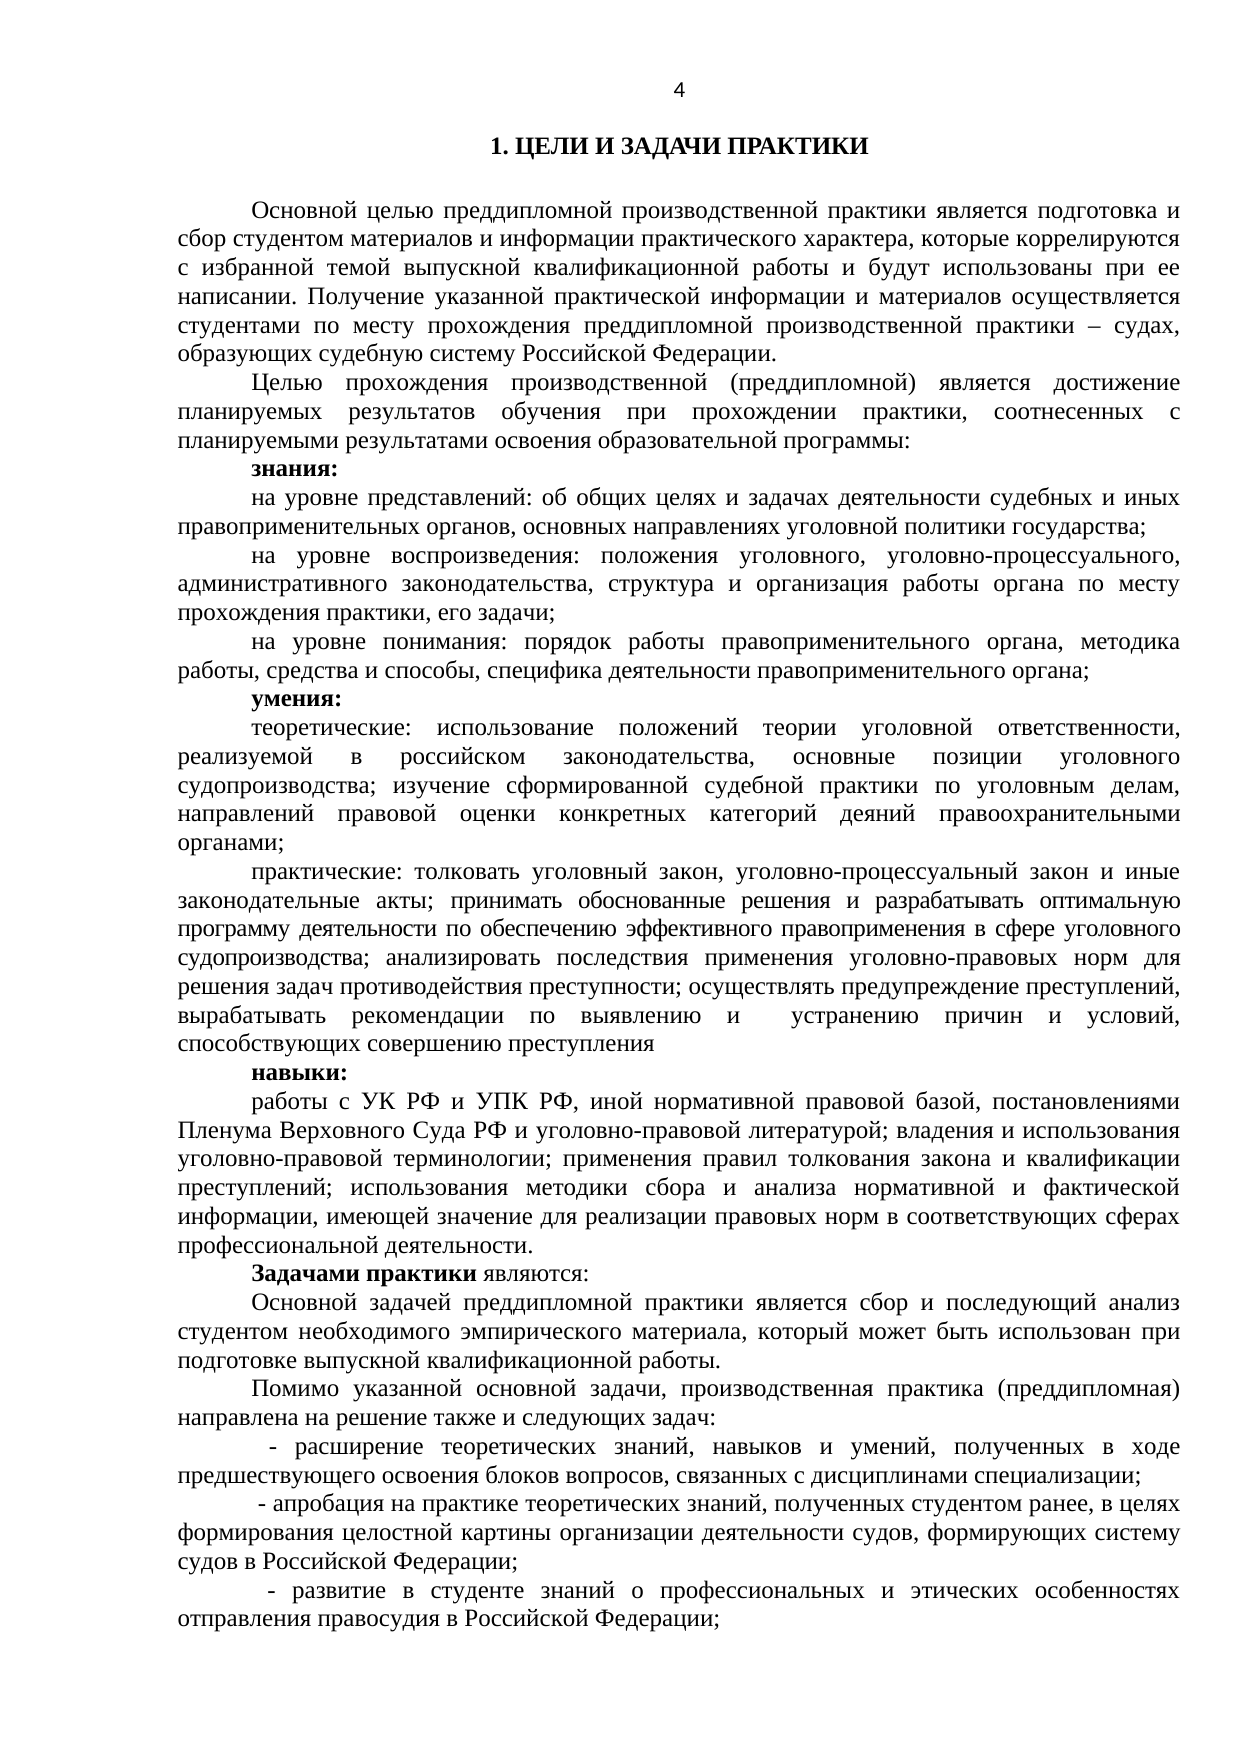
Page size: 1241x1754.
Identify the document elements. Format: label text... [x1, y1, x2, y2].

text на уровне представлений: об общих целях и задачах деятельности судебных и иных правоприменительных органов, основных направлениях уголовной политики государства; [177, 482, 1181, 540]
text на уровне воспроизведения: положения уголовного, уголовно-процессуального, административного законодательства, структура и организация работы органа по месту прохождения практики, его задачи; [177, 540, 1181, 626]
text - апробация на практике теоретических знаний, полученных студентом ранее, в целях формирования целостной картины организации деятельности судов, формирующих систему судов в Российской Федерации; [177, 1488, 1181, 1575]
text умения: [177, 683, 1181, 712]
text теоретические: использование положений теории уголовной ответственности, реализуемой в российском законодательства, основные позиции уголовного судопроизводства; изучение сформированной судебной практики по уголовным делам, направлений правовой оценки конкретных категорий деяний правоохранительными органами; [177, 712, 1181, 856]
text Помимо указанной основной задачи, производственная практика (преддипломная) направлена на решение также и следующих задач: [177, 1373, 1181, 1431]
text - расширение теоретических знаний, навыков и умений, полученных в ходе предшествующего освоения блоков вопросов, связанных с дисциплинами специализации; [177, 1431, 1181, 1488]
subtitle 1. ЦЕЛИ И ЗАДАЧИ ПРАКТИКИ [177, 131, 1181, 160]
text навыки: [177, 1057, 1181, 1086]
text Основной целью преддипломной производственной практики является подготовка и сбор студентом материалов и информации практического характера, которые коррелируются с избранной темой выпускной квалификационной работы и будут использованы при ее написании. Получение указанной практической информации и материалов осуществляется студентами по месту прохождения преддипломной производственной практики – судах, образующих судебную систему Российской Федерации. [177, 195, 1181, 367]
text Целью прохождения производственной (преддипломной) является достижение планируемых результатов обучения при прохождении практики, соотнесенных с планируемыми результатами освоения образовательной программы: [177, 367, 1181, 453]
text Задачами практики являются: [177, 1258, 1181, 1287]
text работы с УК РФ и УПК РФ, иной нормативной правовой базой, постановлениями Пленума Верховного Суда РФ и уголовно-правовой литературой; владения и использования уголовно-правовой терминологии; применения правил толкования закона и квалификации преступлений; использования методики сбора и анализа нормативной и фактической информации, имеющей значение для реализации правовых норм в соответствующих сферах профессиональной деятельности. [177, 1086, 1181, 1258]
text знания: [177, 453, 1181, 482]
text на уровне понимания: порядок работы правоприменительного органа, методика работы, средства и способы, специфика деятельности правоприменительного органа; [177, 626, 1181, 683]
text практические: толковать уголовный закон, уголовно-процессуальный закон и иные законодательные акты; принимать обоснованные решения и разрабатывать оптимальную программу деятельности по обеспечению эффективного правоприменения в сфере уголовного судопроизводства; анализировать последствия применения уголовно-правовых норм для решения задач противодействия преступности; осуществлять предупреждение преступлений, вырабатывать рекомендации по выявлению и устранению причин и условий, способствующих совершению преступления [177, 856, 1181, 1057]
text Основной задачей преддипломной практики является сбор и последующий анализ студентом необходимого эмпирического материала, который может быть использован при подготовке выпускной квалификационной работы. [177, 1287, 1181, 1373]
text - развитие в студенте знаний о профессиональных и этических особенностях отправления правосудия в Российской Федерации; [177, 1575, 1181, 1632]
